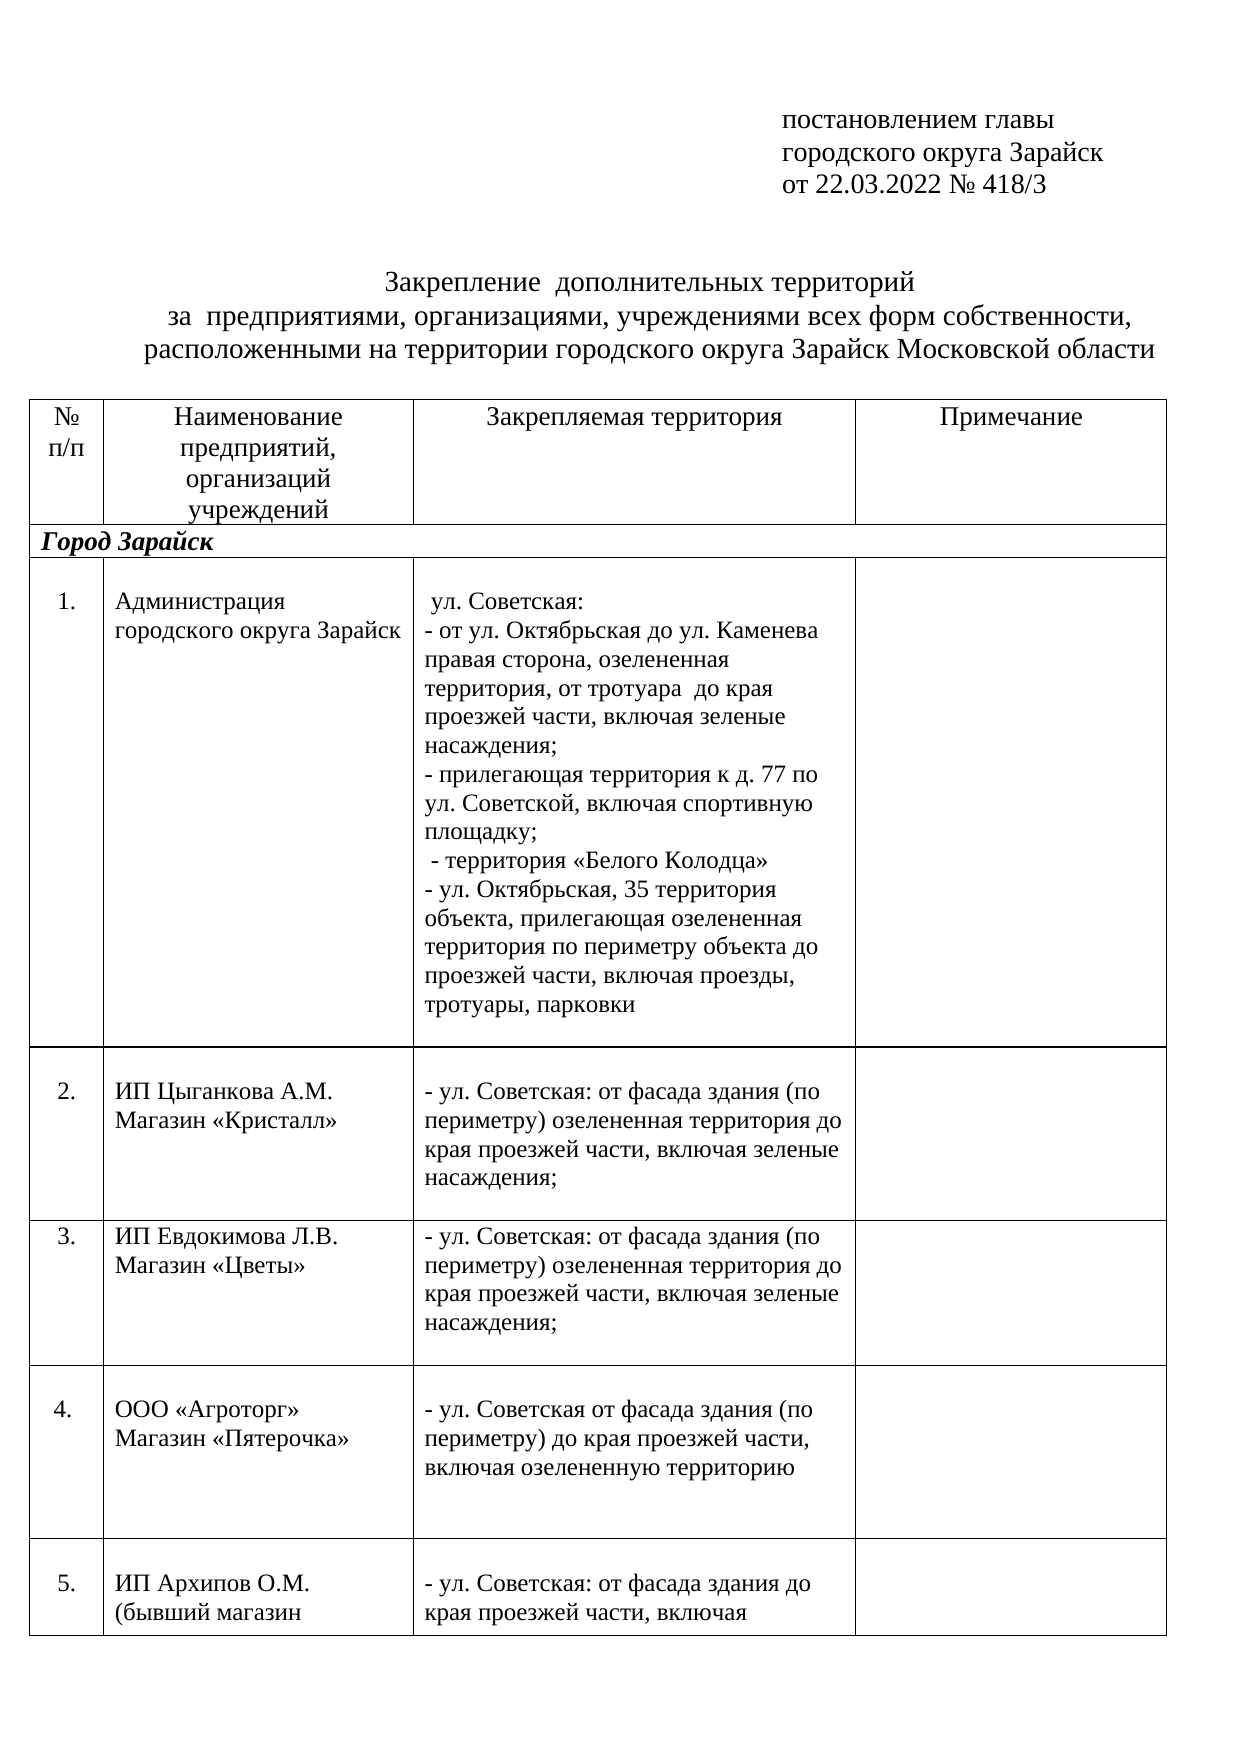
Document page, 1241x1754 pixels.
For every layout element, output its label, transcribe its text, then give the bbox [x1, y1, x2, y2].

table_cell ИП Евдокимова Л.В. Магазин «Цветы» [104, 1221, 413, 1365]
table_cell - ул. Советская: от фасада здания (по периметру) озелененная территория до края проезжей части, включая зеленые насаждения; [414, 1048, 855, 1220]
table_cell 3. [30, 1221, 103, 1365]
table_cell [856, 1366, 1166, 1538]
table_cell - ул. Советская от фасада здания (по периметру) до края проезжей части, включая озелененную территорию [414, 1366, 855, 1538]
table_header Закрепляемая территория [414, 400, 855, 524]
table_cell ООО «Агроторг» Магазин «Пятерочка» [104, 1366, 413, 1538]
table_header № п/п [30, 400, 103, 524]
text за предприятиями, организациями, учреждениями всех форм собственности, расположенными на территории городского округа Зарайск Московской области [118, 298, 1181, 365]
table_cell 4. [30, 1366, 103, 1538]
table_cell 1. [30, 558, 103, 1046]
text городского округа Зарайск [118, 135, 1181, 167]
text от 22.03.2022 № 418/3 [118, 167, 1181, 200]
table_cell ИП Цыганкова А.М. Магазин «Кристалл» [104, 1048, 413, 1220]
text Закрепление дополнительных территорий [118, 264, 1181, 298]
table_cell [856, 1221, 1166, 1365]
table_cell [856, 558, 1166, 1046]
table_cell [104, 1539, 413, 1635]
table_cell Администрация городского округа Зарайск [104, 558, 413, 1046]
table_cell Город Зарайск [30, 525, 1166, 557]
table_cell 5. [30, 1539, 103, 1635]
table_header Примечание [856, 400, 1166, 524]
table_header Наименование предприятий, организаций учреждений [104, 400, 413, 524]
table_cell - ул. Советская: от фасада здания (по периметру) озелененная территория до края проезжей части, включая зеленые насаждения; [414, 1221, 855, 1365]
table_cell 2. [30, 1048, 103, 1220]
table_cell [856, 1048, 1166, 1220]
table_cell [414, 1539, 855, 1635]
table_cell [856, 1539, 1166, 1635]
text постановлением главы [118, 103, 1181, 135]
table_cell ул. Советская: - от ул. Октябрьская до ул. Каменева правая сторона, озелененная территория, от тротуара до края проезжей части, включая зеленые насаждения; - прилегающая территория к д. 77 по ул. Советской, включая спортивную площадку; - территория «Белого Колодца» - ул. Октябрьская, 35 территория объекта, прилегающая озелененная территория по периметру объекта до проезжей части, включая проезды, тротуары, парковки [414, 558, 855, 1046]
